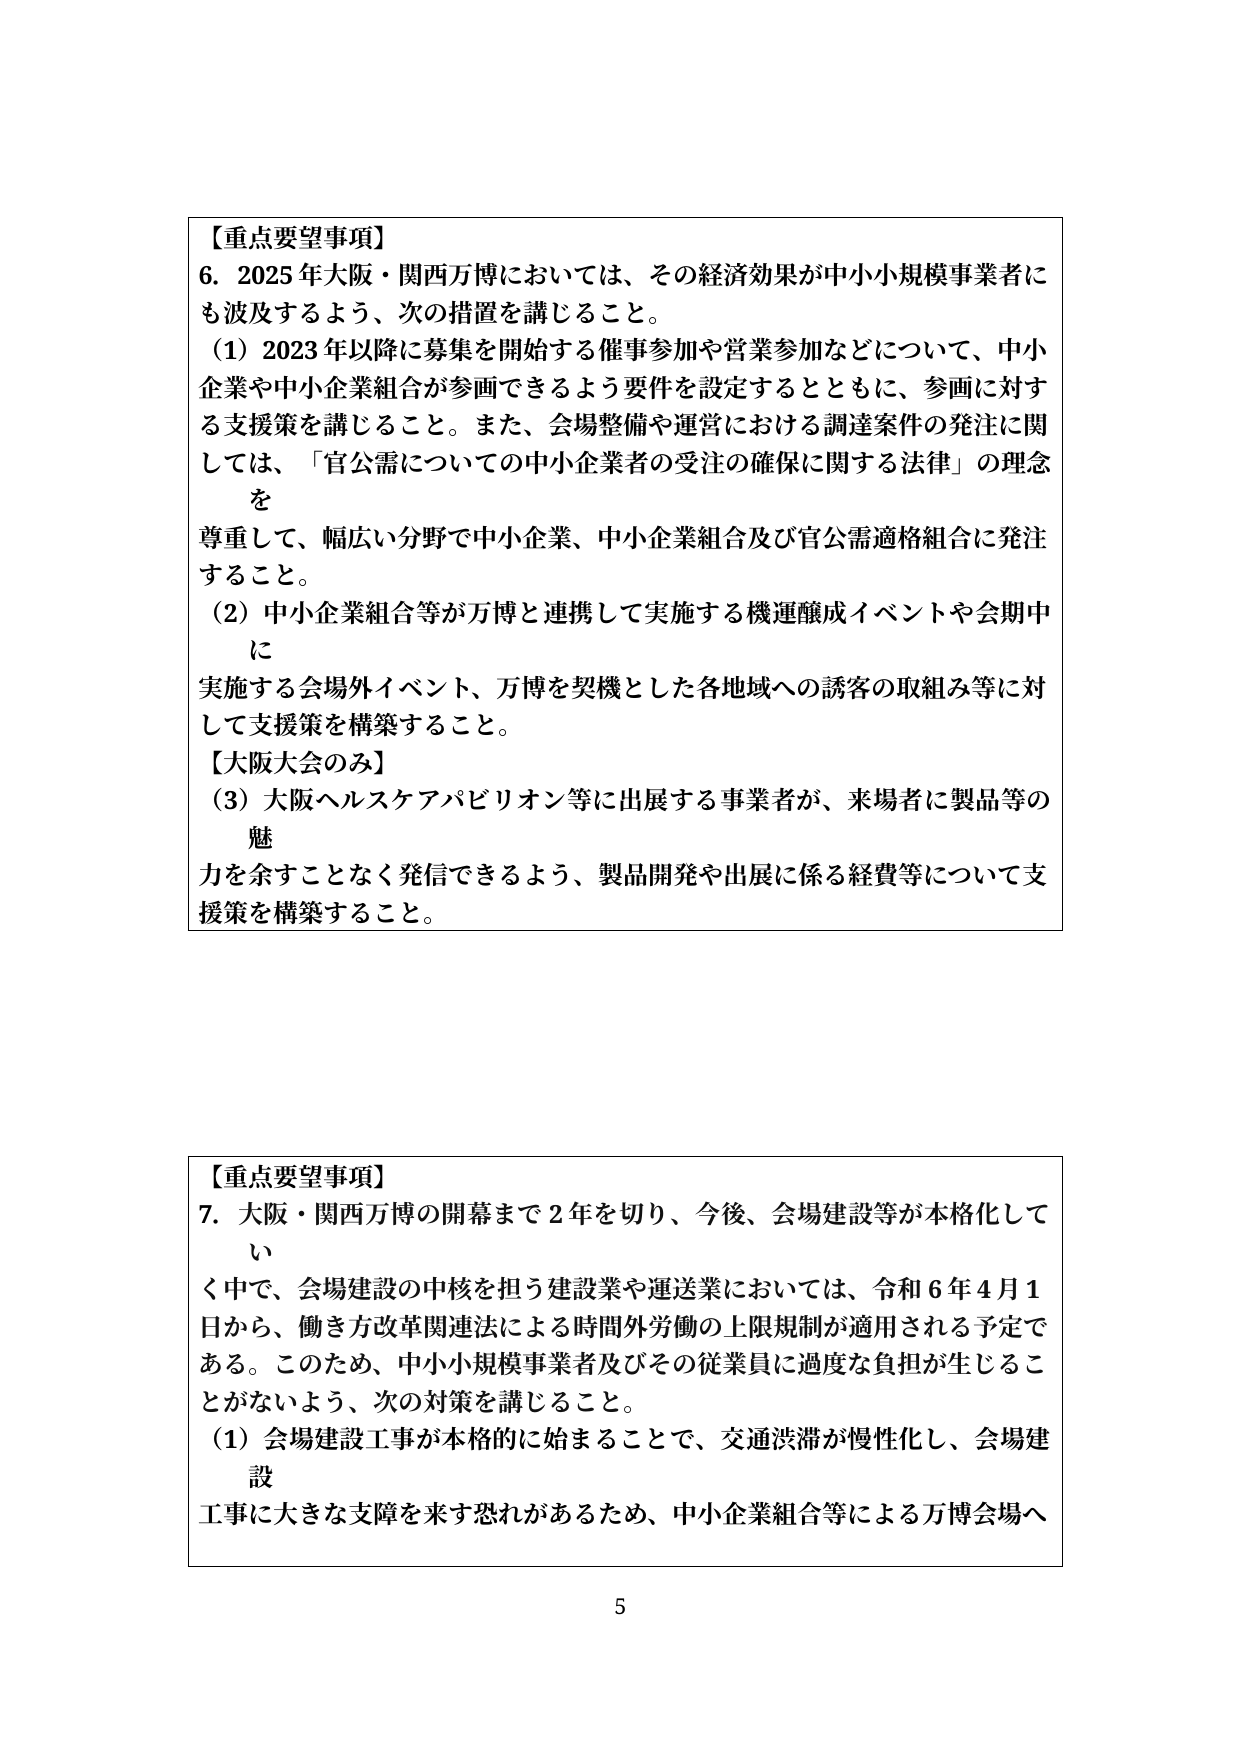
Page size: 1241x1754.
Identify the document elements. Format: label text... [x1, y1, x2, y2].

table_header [189, 1157, 1062, 1566]
table_header 【重点要望事項】 6．2025年大阪・関西万博においては、その経済効果が中小小規模事業者に も波及するよう、次の措置を講じること。 （1）2023年以降に募集を開始する催事参加や営業参加などについて、中小 企業や中小企業組合が参画できるよう要件を設定するとともに、参画に対す る支援策を講じること。また、会場整備や運営における調達案件の発注に関 しては、「官公需についての中小企業者の受注の確保に関する法律」の理念を 尊重して、幅広い分野で中小企業、中小企業組合及び官公需適格組合に発注 すること。 （2）中小企業組合等が万博と連携して実施する機運醸成イベントや会期中に 実施する会場外イベント、万博を契機とした各地域への誘客の取組み等に対 して支援策を構築すること。 【大阪大会のみ】 （3）大阪ヘルスケアパビリオン等に出展する事業者が、来場者に製品等の魅 力を余すことなく発信できるよう、製品開発や出展に係る経費等について支 援策を構築すること。 [189, 218, 1062, 930]
